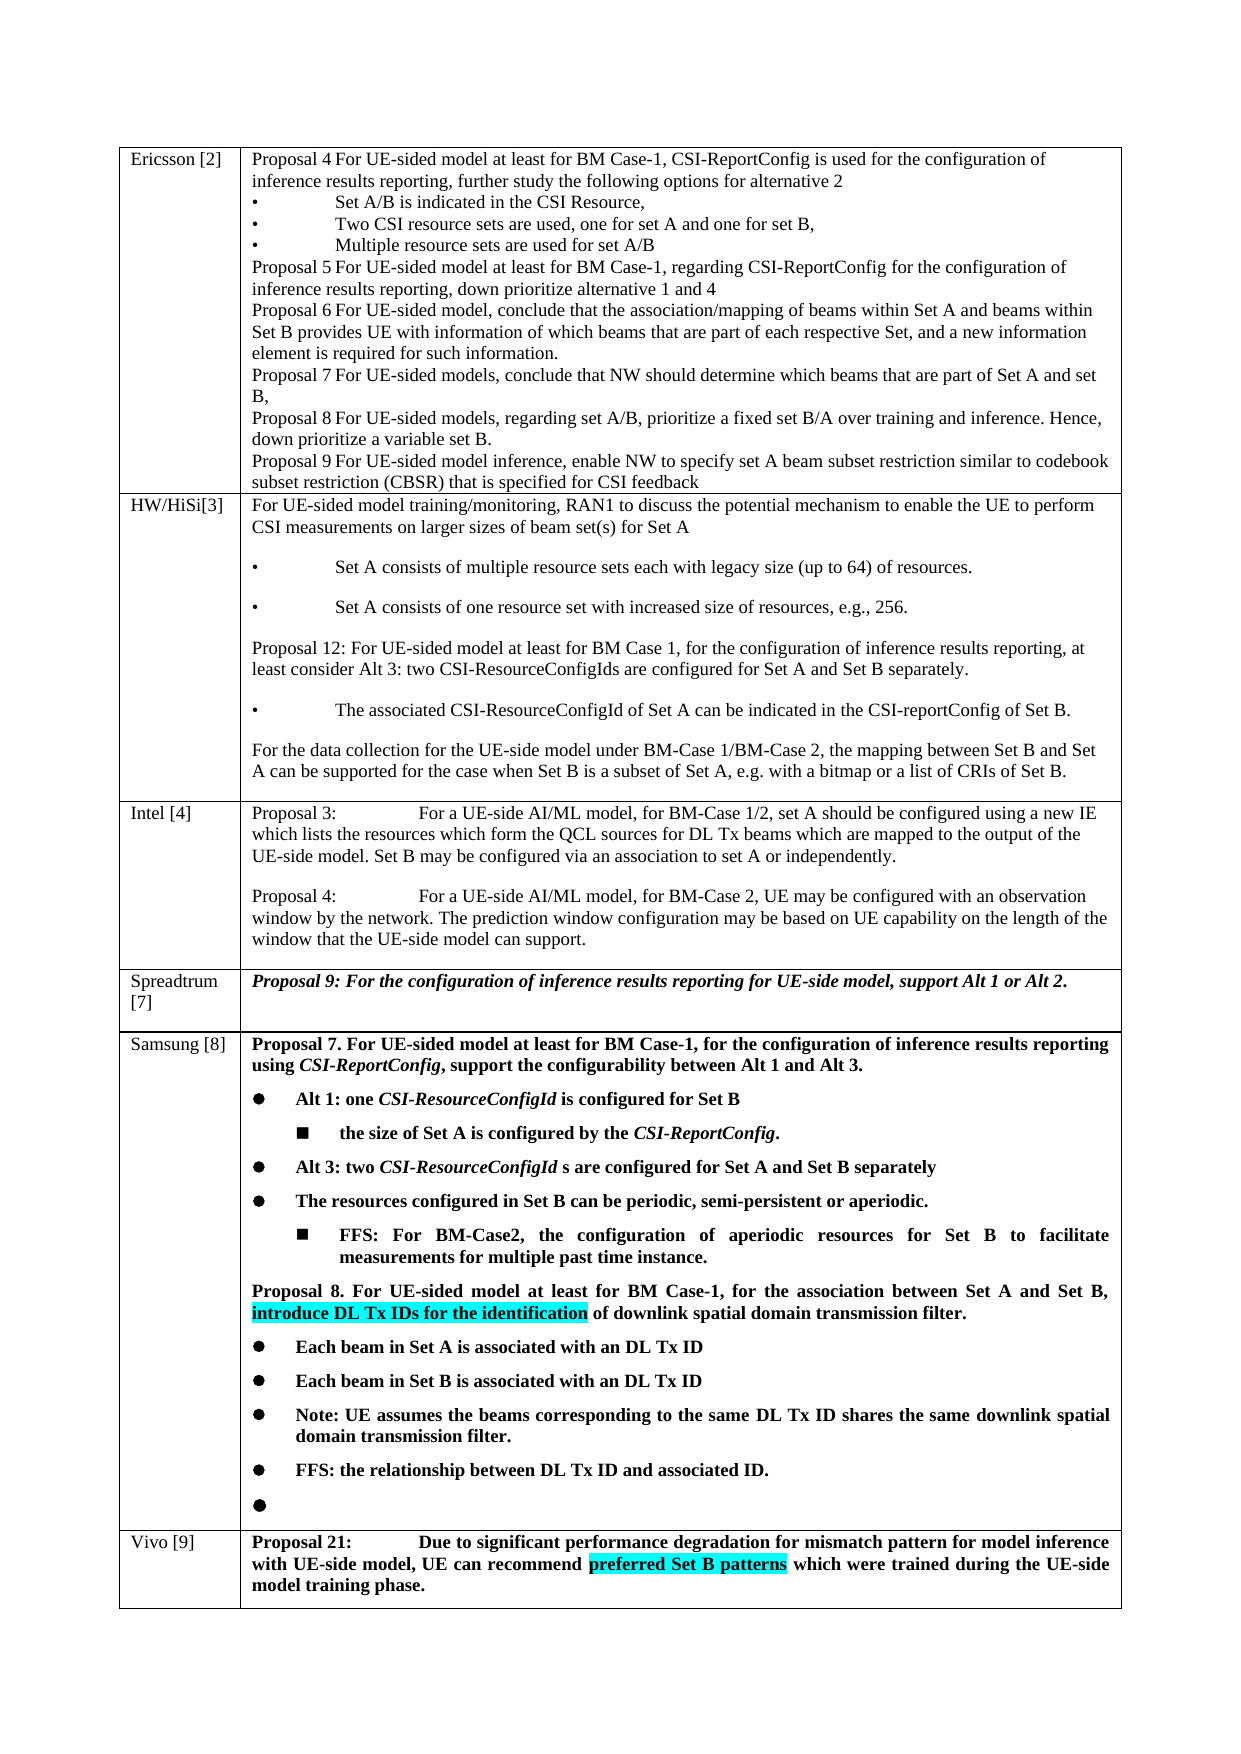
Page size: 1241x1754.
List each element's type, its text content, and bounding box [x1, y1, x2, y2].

table_cell For UE-sided model training/monitoring, RAN1 to discuss the potential mechanism to enable the UE to perform CSI measurements on larger sizes of beam set(s) for Set A • Set A consists of multiple resource sets each with legacy size (up to 64) of resources. • Set A consists of one resource set with increased size of resources, e.g., 256. Proposal 12: For UE-sided model at least for BM Case 1, for the configuration of inference results reporting, at least consider Alt 3: two CSI-ResourceConfigIds are configured for Set A and Set B separately. • The associated CSI-ResourceConfigId of Set A can be indicated in the CSI-reportConfig of Set B. For the data collection for the UE-side model under BM-Case 1/BM-Case 2, the mapping between Set B and Set A can be supported for the case when Set B is a subset of Set A, e.g. with a bitmap or a list of CRIs of Set B. [241, 494, 1121, 801]
table_cell Ericsson [2] [120, 148, 240, 493]
table_cell Proposal 7. For UE-sided model at least for BM Case-1, for the configuration of inference results reporting using CSI-ReportConfig, support the configurability between Alt 1 and Alt 3. Alt 1: one CSI-ResourceConfigId is configured for Set B the size of Set A is configured by the CSI-ReportConfig. Alt 3: two CSI-ResourceConfigId s are configured for Set A and Set B separately The resources configured in Set B can be periodic, semi-persistent or aperiodic. FFS: For BM-Case2, the configuration of aperiodic resources for Set B to facilitate measurements for multiple past time instance. Proposal 8. For UE-sided model at least for BM Case-1, for the association between Set A and Set B, introduce DL Tx IDs for the identification of downlink spatial domain transmission filter. Each beam in Set A is associated with an DL Tx ID Each beam in Set B is associated with an DL Tx ID Note: UE assumes the beams corresponding to the same DL Tx ID shares the same downlink spatial domain transmission filter. FFS: the relationship between DL Tx ID and associated ID. [241, 1033, 1121, 1530]
table_cell Spreadtrum [7] [120, 970, 240, 1031]
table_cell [241, 1531, 1121, 1608]
table_cell Proposal 3: For a UE-side AI/ML model, for BM-Case 1/2, set A should be configured using a new IE which lists the resources which form the QCL sources for DL Tx beams which are mapped to the output of the UE-side model. Set B may be configured via an association to set A or independently. Proposal 4: For a UE-side AI/ML model, for BM-Case 2, UE may be configured with an observation window by the network. The prediction window configuration may be based on UE capability on the length of the window that the UE-side model can support. [241, 802, 1121, 968]
table_cell Vivo [9] [120, 1531, 240, 1608]
table_cell Samsung [8] [120, 1033, 240, 1530]
table_cell Proposal 4 For UE-sided model at least for BM Case-1, CSI-ReportConfig is used for the configuration of inference results reporting, further study the following options for alternative 2 • Set A/B is indicated in the CSI Resource, • Two CSI resource sets are used, one for set A and one for set B, • Multiple resource sets are used for set A/B Proposal 5 For UE-sided model at least for BM Case-1, regarding CSI-ReportConfig for the configuration of inference results reporting, down prioritize alternative 1 and 4 Proposal 6 For UE-sided model, conclude that the association/mapping of beams within Set A and beams within Set B provides UE with information of which beams that are part of each respective Set, and a new information element is required for such information. Proposal 7 For UE-sided models, conclude that NW should determine which beams that are part of Set A and set B, Proposal 8 For UE-sided models, regarding set A/B, prioritize a fixed set B/A over training and inference. Hence, down prioritize a variable set B. Proposal 9 For UE-sided model inference, enable NW to specify set A beam subset restriction similar to codebook subset restriction (CBSR) that is specified for CSI feedback [241, 148, 1121, 493]
table_cell Proposal 9: For the configuration of inference results reporting for UE-side model, support Alt 1 or Alt 2. [241, 970, 1121, 1031]
table_cell HW/HiSi[3] [120, 494, 240, 801]
table_cell Intel [4] [120, 802, 240, 968]
